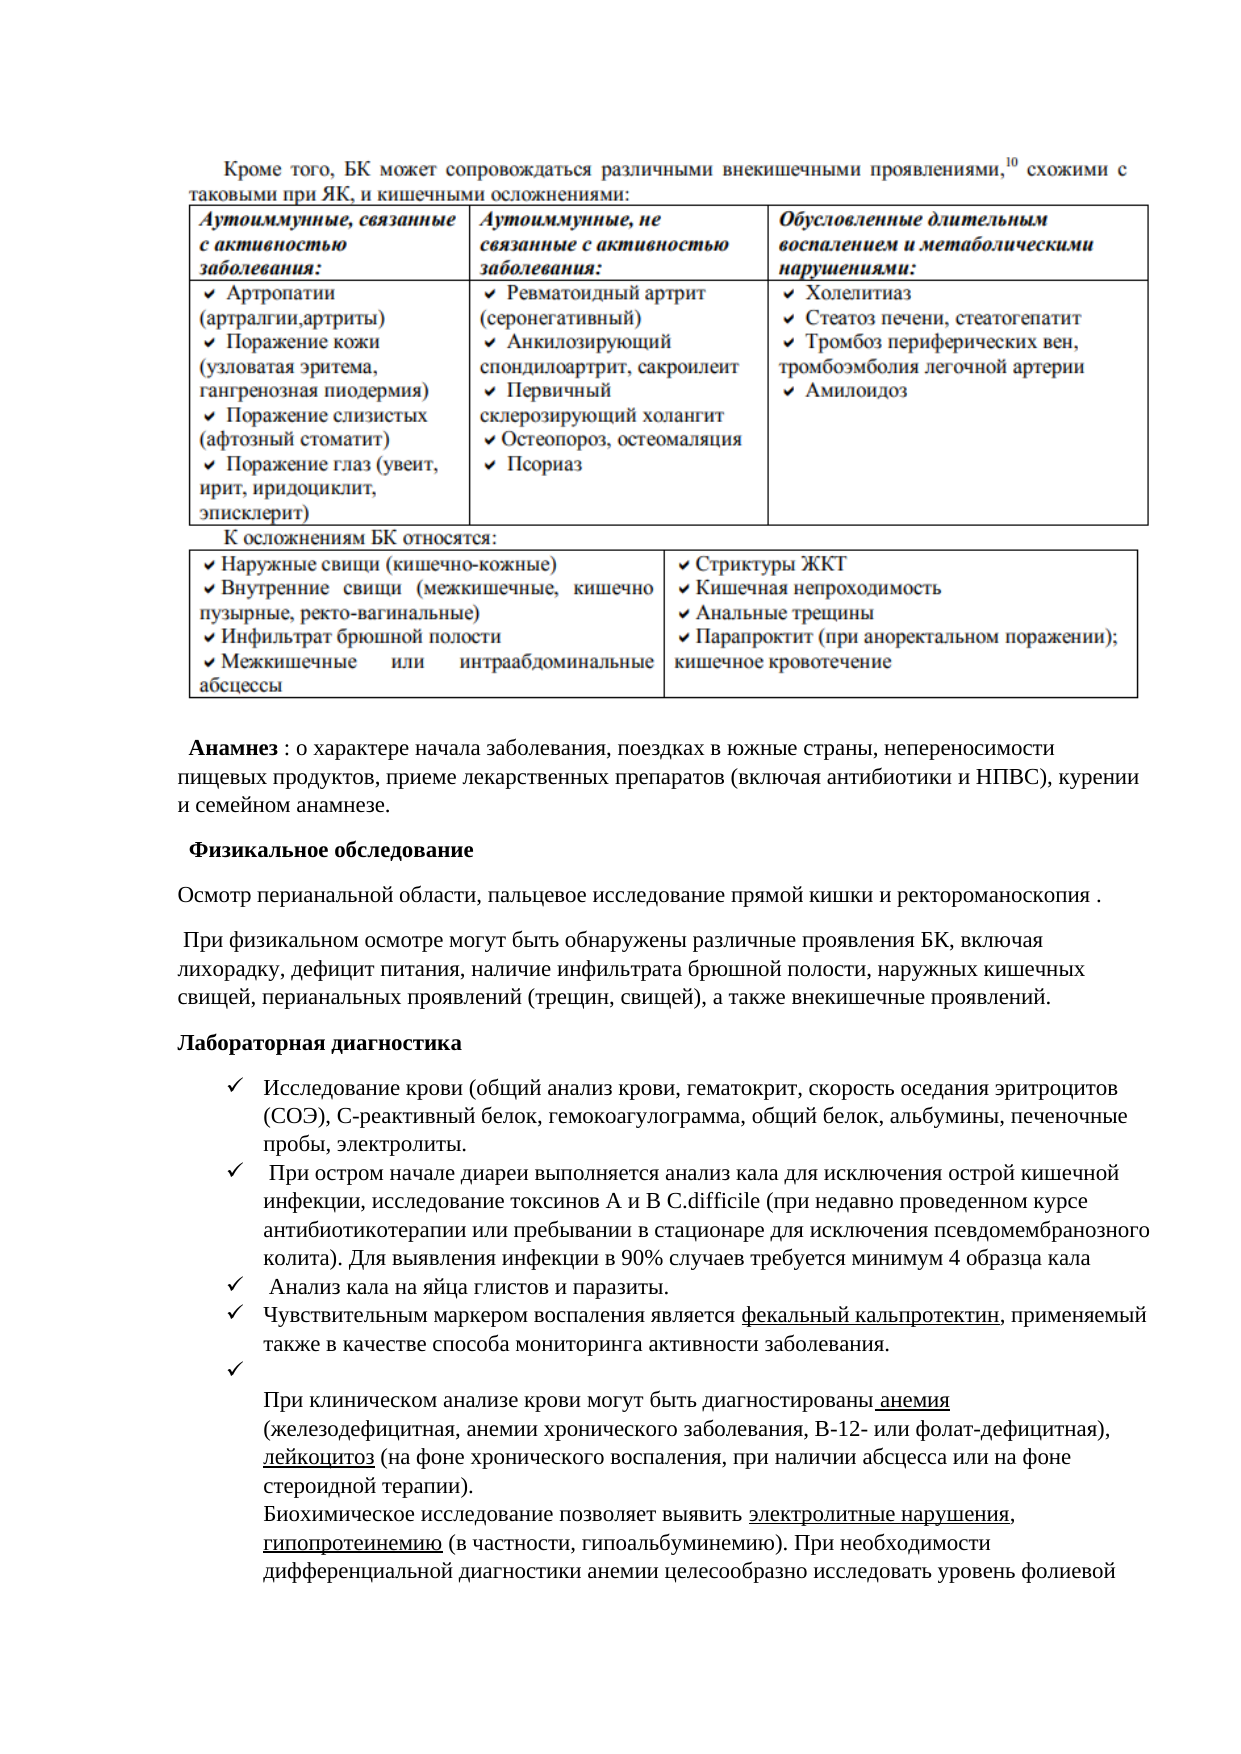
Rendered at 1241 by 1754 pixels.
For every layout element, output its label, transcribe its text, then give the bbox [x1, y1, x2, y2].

list Исследование крови (общий анализ крови, гематокрит, скорость оседания эритроцитов (СОЭ), С-реактивный белок, гемокоагулограмма, общий белок, альбумины, печеночные пробы, электролиты. [226, 1074, 1152, 1157]
list Анализ кала на яйца глистов и паразиты. [226, 1273, 1152, 1299]
picture [177, 148, 1165, 716]
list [263, 1500, 1152, 1583]
text Анамнез : о характере начала заболевания, поездках в южные страны, непереносимости пищевых продуктов, приеме лекарственных препаратов (включая антибиотики и НПВС), курении и семейном анамнезе. [177, 734, 1152, 818]
text Физикальное обследование [177, 836, 1152, 863]
text При физикальном осмотре могут быть обнаружены различные проявления БК, включая лихорадку, дефицит питания, наличие инфильтрата брюшной полости, наружных кишечных свищей, перианальных проявлений (трещин, свищей), а также внекишечные проявлений. [177, 927, 1152, 1010]
list При остром начале диареи выполняется анализ кала для исключения острой кишечной инфекции, исследование токсинов А и В C.difficile (при недавно проведенном курсе антибиотикотерапии или пребывании в стационаре для исключения псевдомембранозного колита). Для выявления инфекции в 90% случаев требуется минимум 4 образца кала [226, 1159, 1152, 1271]
list Чувствительным маркером воспаления является фекальный кальпротектин, применяемый также в качестве способа мониторинга активности заболевания. [226, 1301, 1152, 1356]
list При клиническом анализе крови могут быть диагностированы анемия (железодефицитная, анемии хронического заболевания, В-12- или фолат-дефицитная), лейкоцитоз (на фоне хронического воспаления, при наличии абсцесса или на фоне стероидной терапии). [263, 1386, 1152, 1498]
text Лабораторная диагностика [177, 1028, 1152, 1055]
text Осмотр перианальной области, пальцевое исследование прямой кишки и ректороманоскопия . [177, 881, 1152, 908]
